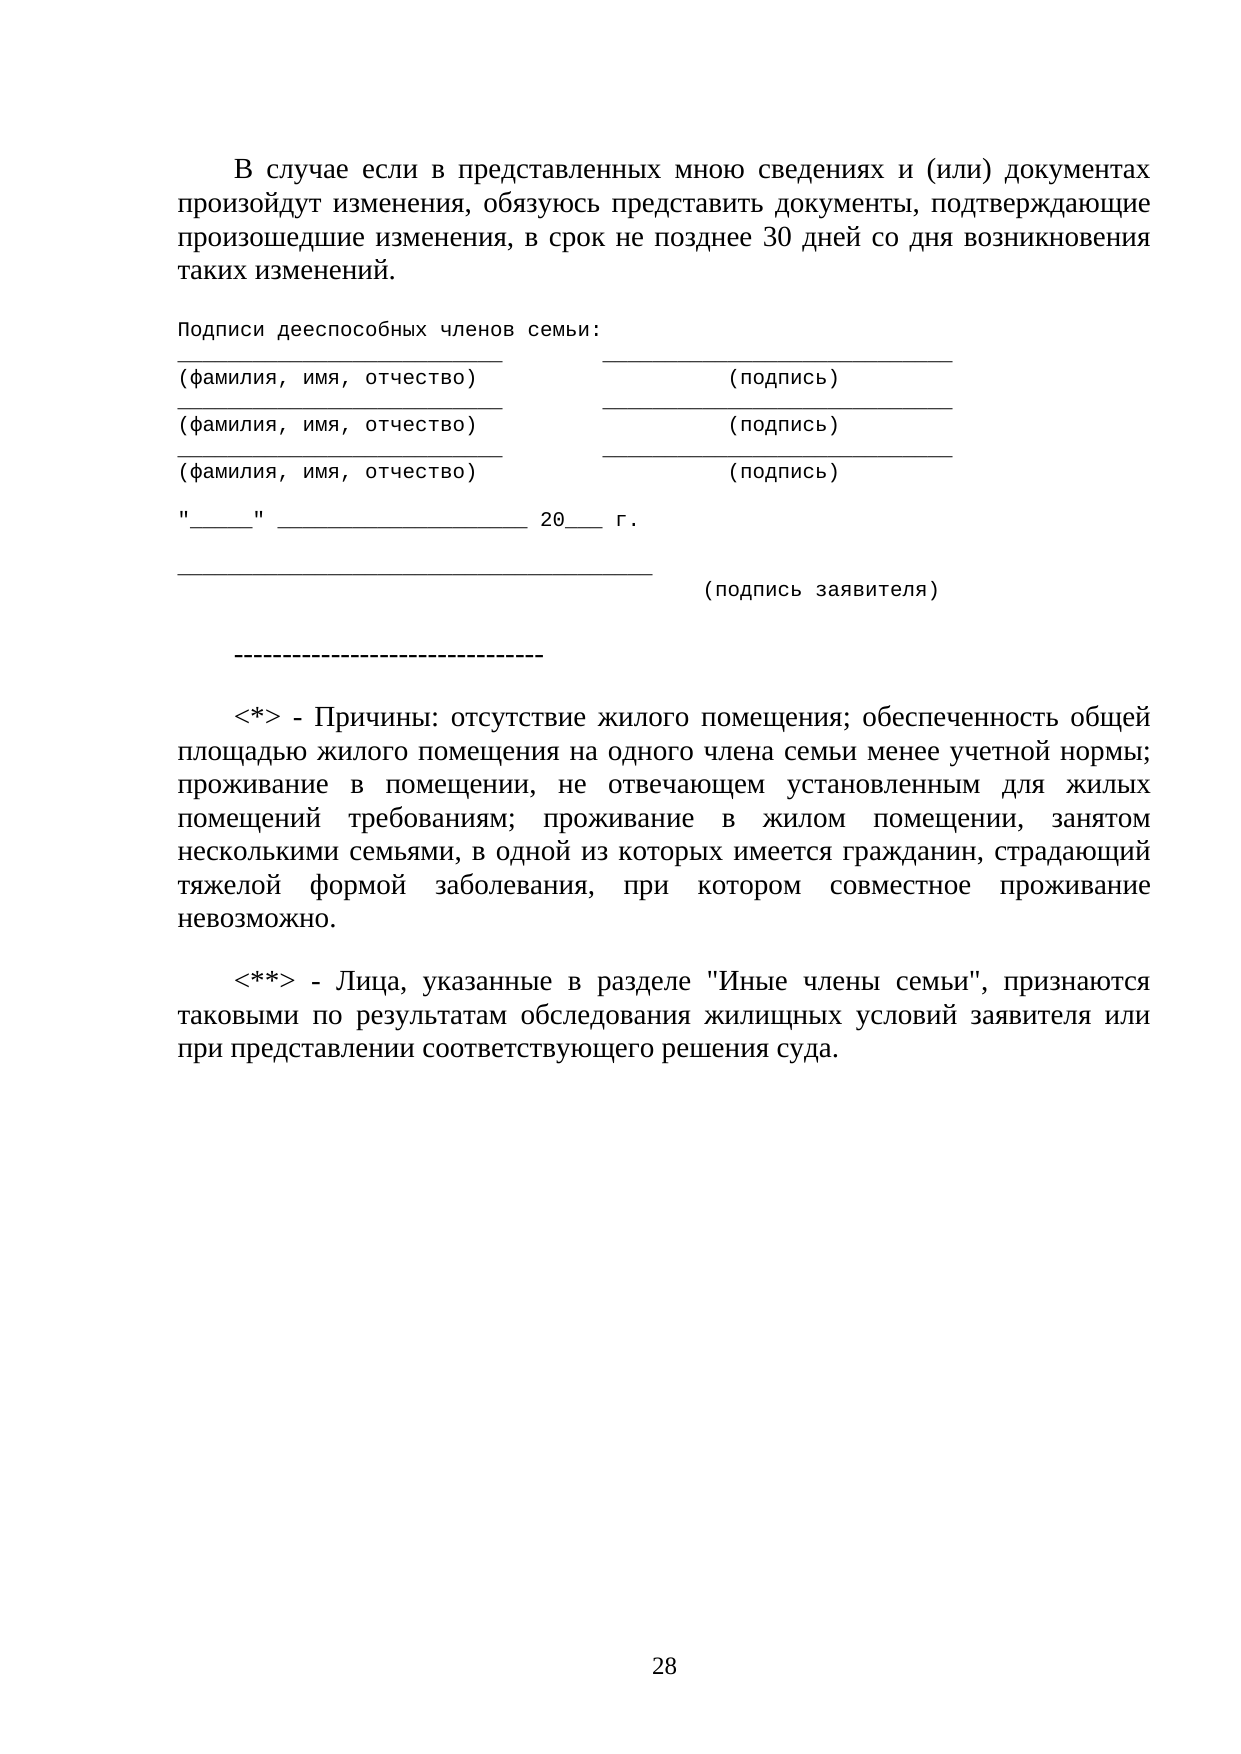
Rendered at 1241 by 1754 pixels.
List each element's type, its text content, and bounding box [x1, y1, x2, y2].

text Подписи дееспособных членов семьи: [177, 319, 1152, 343]
text (фамилия, имя, отчество) (подпись) [177, 367, 1152, 390]
text (фамилия, имя, отчество) (подпись) [177, 461, 1152, 485]
text (подпись заявителя) [177, 579, 1152, 603]
text __________________________ ____________________________ [177, 343, 1152, 367]
text "_____" ____________________ 20___ г. [177, 508, 1152, 532]
text __________________________ ____________________________ [177, 390, 1152, 414]
text <*> - Причины: отсутствие жилого помещения; обеспеченность общей площадью жилого помещения на одного члена семьи менее учетной нормы; проживание в помещении, не отвечающем установленным для жилых помещений требованиям; проживание в жилом помещении, занятом несколькими семьями, в одной из которых имеется гражданин, страдающий тяжелой формой заболевания, при котором совместное проживание невозможно. [177, 699, 1152, 934]
text -------------------------------- [177, 637, 1152, 670]
text <**> - Лица, указанные в разделе "Иные члены семьи", признаются таковыми по результатам обследования жилищных условий заявителя или при представлении соответствующего решения суда. [177, 963, 1152, 1064]
text ______________________________________ [177, 556, 1152, 579]
text В случае если в представленных мною сведениях и (или) документах произойдут изменения, обязуюсь представить документы, подтверждающие произошедшие изменения, в срок не позднее 30 дней со дня возникновения таких изменений. [177, 152, 1152, 286]
text __________________________ ____________________________ [177, 438, 1152, 461]
text (фамилия, имя, отчество) (подпись) [177, 414, 1152, 438]
